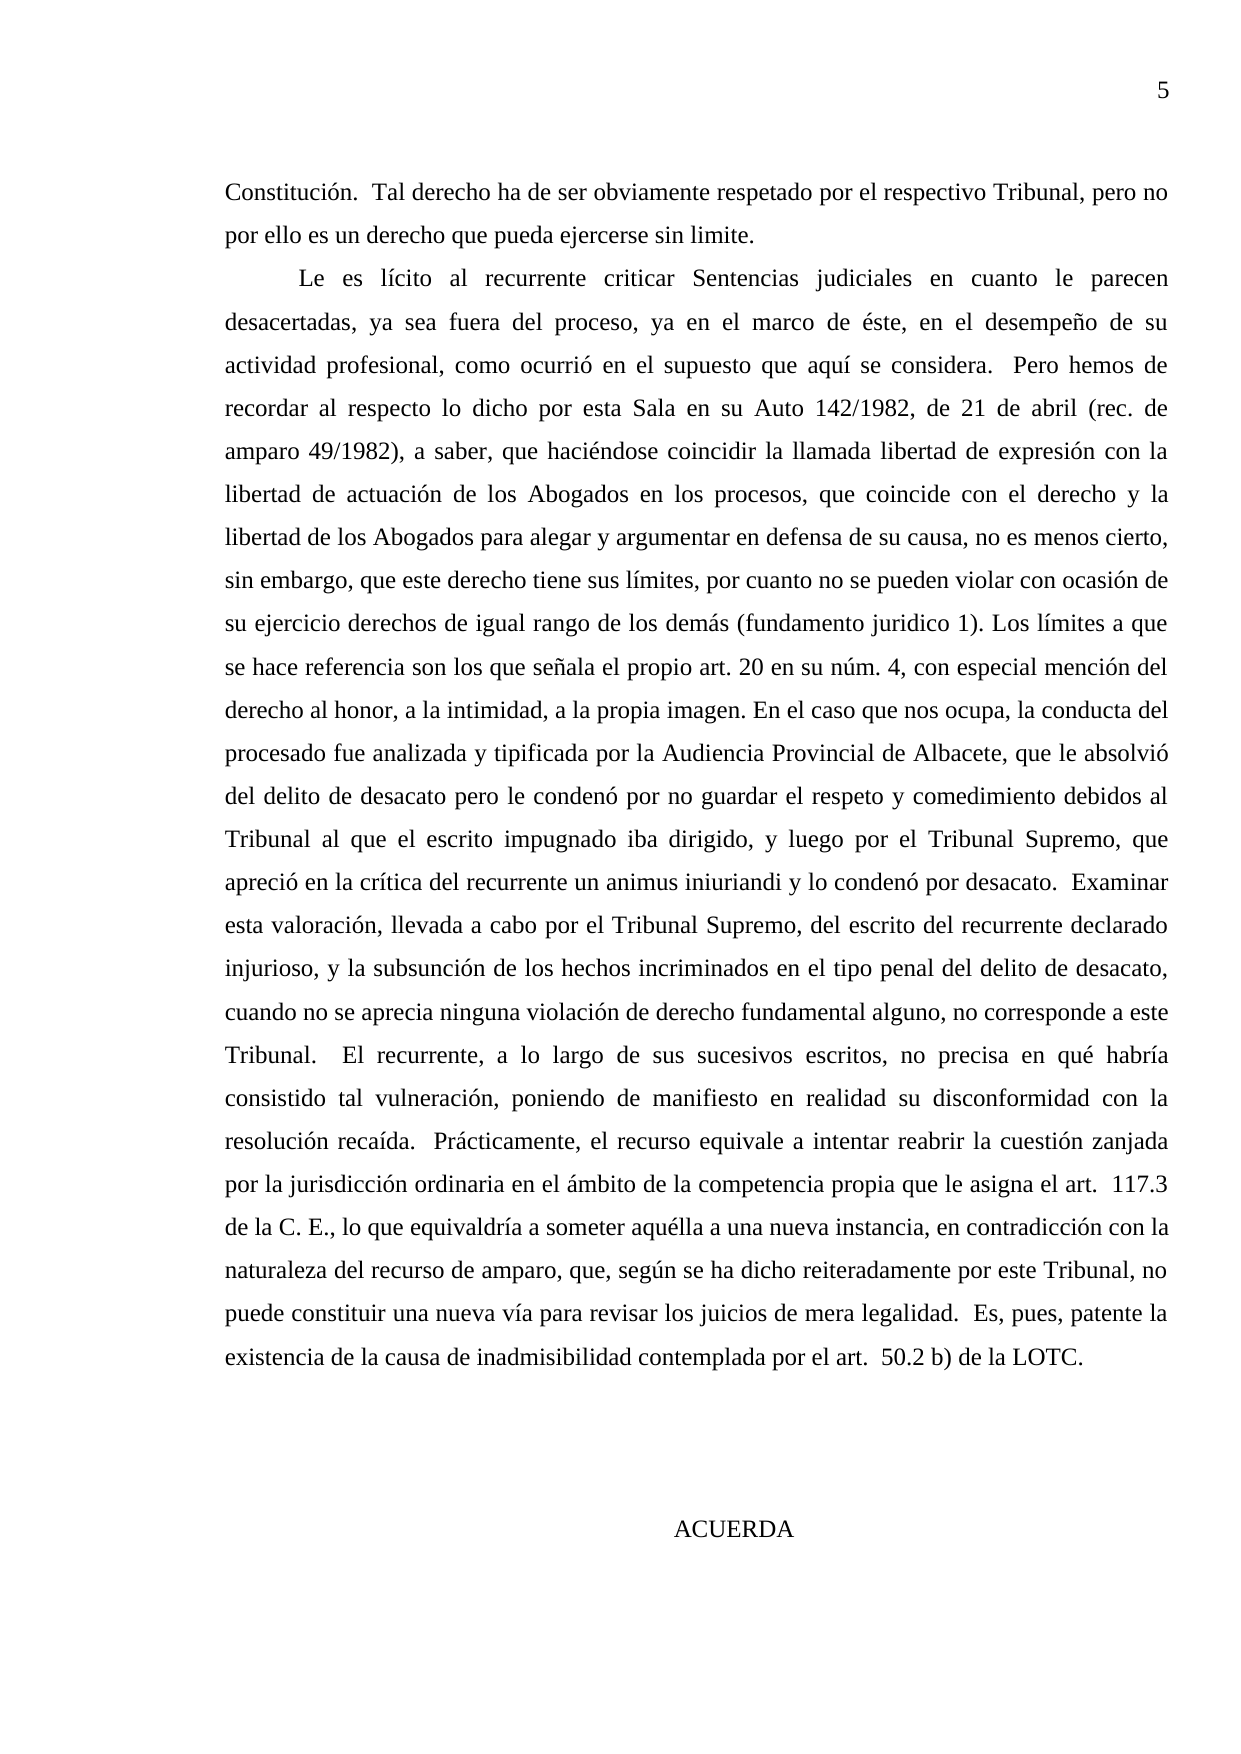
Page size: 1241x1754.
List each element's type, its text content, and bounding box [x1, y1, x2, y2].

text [224, 177, 1169, 249]
text ACUERDA [224, 1514, 1169, 1543]
text Le es lícito al recurrente criticar Sentencias judiciales en cuanto le parecen desacertadas, ya sea fuera del proceso, ya en el marco de éste, en el desempeño de su actividad profesional, como ocurrió en el supuesto que aquí se considera. Pero hemos de recordar al respecto lo dicho por esta Sala en su Auto 142/1982, de 21 de abril (rec. de amparo 49/1982), a saber, que haciéndose coincidir la llamada libertad de expresión con la libertad de actuación de los Abogados en los procesos, que coincide con el derecho y la libertad de los Abogados para alegar y argumentar en defensa de su causa, no es menos cierto, sin embargo, que este derecho tiene sus límites, por cuanto no se pueden violar con ocasión de su ejercicio derechos de igual rango de los demás (fundamento juridico 1). Los límites a que se hace referencia son los que señala el propio art. 20 en su núm. 4, con especial mención del derecho al honor, a la intimidad, a la propia imagen. En el caso que nos ocupa, la conducta del procesado fue analizada y tipificada por la Audiencia Provincial de Albacete, que le absolvió del delito de desacato pero le condenó por no guardar el respeto y comedimiento debidos al Tribunal al que el escrito impugnado iba dirigido, y luego por el Tribunal Supremo, que apreció en la crítica del recurrente un animus iniuriandi y lo condenó por desacato. Examinar esta valoración, llevada a cabo por el Tribunal Supremo, del escrito del recurrente declarado injurioso, y la subsunción de los hechos incriminados en el tipo penal del delito de desacato, cuando no se aprecia ninguna violación de derecho fundamental alguno, no corresponde a este Tribunal. El recurrente, a lo largo de sus sucesivos escritos, no precisa en qué habría consistido tal vulneración, poniendo de manifiesto en realidad su disconformidad con la resolución recaída. Prácticamente, el recurso equivale a intentar reabrir la cuestión zanjada por la jurisdicción ordinaria en el ámbito de la competencia propia que le asigna el art. 117.3 de la C. E., lo que equivaldría a someter aquélla a una nueva instancia, en contradicción con la naturaleza del recurso de amparo, que, según se ha dicho reiteradamente por este Tribunal, no puede constituir una nueva vía para revisar los juicios de mera legalidad. Es, pues, patente la existencia de la causa de inadmisibilidad contemplada por el art. 50.2 b) de la LOTC. [224, 263, 1169, 1370]
